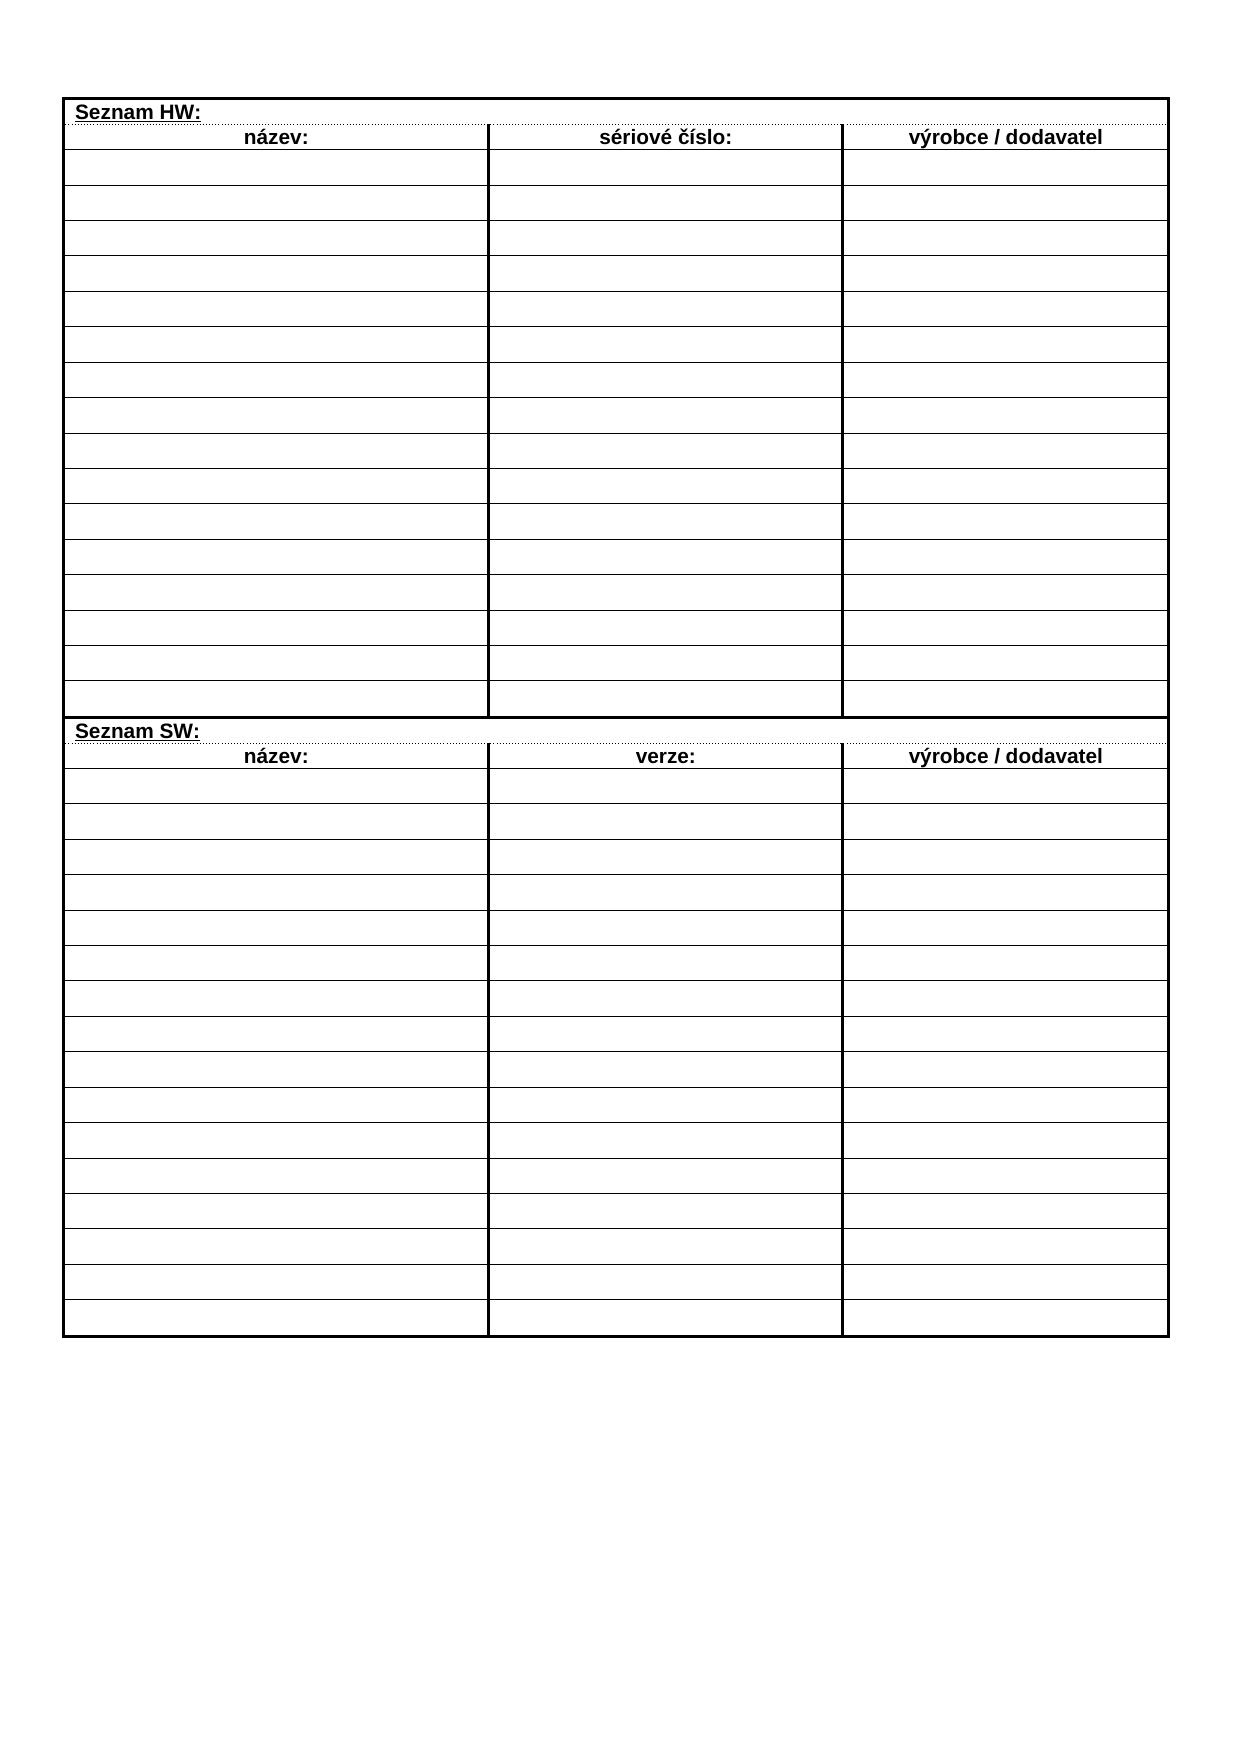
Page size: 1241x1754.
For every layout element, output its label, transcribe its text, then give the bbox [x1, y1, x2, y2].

table_cell [490, 1265, 841, 1299]
table_cell [844, 434, 1167, 468]
table_cell [65, 1088, 487, 1122]
table_cell [844, 840, 1167, 874]
table_cell [490, 804, 841, 839]
table_cell [844, 398, 1167, 432]
table_cell [65, 434, 487, 468]
table_cell [65, 981, 487, 1016]
table_cell [490, 1229, 841, 1264]
table_cell [844, 1123, 1167, 1157]
table_cell [490, 363, 841, 397]
table_cell [65, 256, 487, 291]
table_cell výrobce / dodavatel [844, 743, 1167, 768]
table_cell [844, 1194, 1167, 1228]
table_cell [844, 1265, 1167, 1299]
table_cell [65, 540, 487, 574]
table_cell [490, 150, 841, 184]
table_cell sériové číslo: [490, 124, 841, 149]
table_cell [490, 1123, 841, 1157]
table_cell [844, 769, 1167, 803]
table_cell [65, 681, 487, 716]
table_cell [844, 804, 1167, 839]
table_cell [65, 611, 487, 645]
table_cell [844, 256, 1167, 291]
table_cell [490, 1159, 841, 1193]
table_cell [844, 1300, 1167, 1334]
table_cell [490, 1194, 841, 1228]
table_cell [844, 1052, 1167, 1087]
table_cell [490, 1300, 841, 1334]
table_cell [65, 1265, 487, 1299]
table_cell [844, 1159, 1167, 1193]
table_cell [65, 804, 487, 839]
table_cell [65, 1229, 487, 1264]
table_cell [490, 1088, 841, 1122]
table_cell [844, 1229, 1167, 1264]
table_cell [490, 981, 841, 1016]
table_cell výrobce / dodavatel [844, 124, 1167, 149]
table_cell [490, 221, 841, 255]
table_cell [490, 434, 841, 468]
table_cell [844, 504, 1167, 539]
table_cell [65, 875, 487, 909]
table_cell [65, 221, 487, 255]
table_cell [65, 769, 487, 803]
table_cell [844, 292, 1167, 326]
table_cell [65, 1159, 487, 1193]
table_cell [490, 398, 841, 432]
table_cell [490, 875, 841, 909]
table_cell [65, 327, 487, 362]
table_cell [65, 150, 487, 184]
table_cell [844, 575, 1167, 609]
table_cell [844, 981, 1167, 1016]
table_cell [65, 1052, 487, 1087]
table_cell [490, 327, 841, 362]
table_cell [65, 1123, 487, 1157]
table_cell [844, 875, 1167, 909]
table_cell [65, 1017, 487, 1051]
table_cell Seznam SW: [65, 719, 1167, 743]
table_cell [65, 840, 487, 874]
table_cell [490, 469, 841, 503]
table_cell [844, 911, 1167, 945]
table_cell [490, 292, 841, 326]
table_cell [490, 946, 841, 980]
table_cell [490, 575, 841, 609]
table_cell [65, 504, 487, 539]
table_cell [844, 221, 1167, 255]
table_cell [844, 327, 1167, 362]
table_cell [65, 398, 487, 432]
table_cell [844, 540, 1167, 574]
table_cell název: [65, 124, 487, 149]
table_cell [65, 911, 487, 945]
table_cell [490, 646, 841, 680]
table_cell [490, 840, 841, 874]
table_cell [490, 769, 841, 803]
table_cell [65, 575, 487, 609]
table_cell [65, 363, 487, 397]
table_cell [65, 1300, 487, 1334]
table_cell [65, 646, 487, 680]
table_cell [65, 946, 487, 980]
table_cell [65, 469, 487, 503]
table_cell [844, 611, 1167, 645]
table_cell [844, 469, 1167, 503]
table_cell [844, 150, 1167, 184]
table_cell [844, 946, 1167, 980]
table_cell [844, 1017, 1167, 1051]
table_cell [490, 1017, 841, 1051]
table_cell verze: [490, 743, 841, 768]
table_cell [844, 1088, 1167, 1122]
table_cell [490, 504, 841, 539]
table_header Seznam HW: [65, 100, 1167, 124]
table_cell [490, 911, 841, 945]
table_cell název: [65, 743, 487, 768]
table_cell [844, 363, 1167, 397]
table_cell [490, 540, 841, 574]
table_cell [490, 681, 841, 716]
table_cell [65, 292, 487, 326]
table_cell [490, 256, 841, 291]
table_cell [490, 186, 841, 220]
table_cell [490, 611, 841, 645]
table_cell [844, 646, 1167, 680]
table_cell [65, 186, 487, 220]
table_cell [65, 1194, 487, 1228]
table_cell [844, 681, 1167, 716]
table_cell [844, 186, 1167, 220]
table_cell [490, 1052, 841, 1087]
